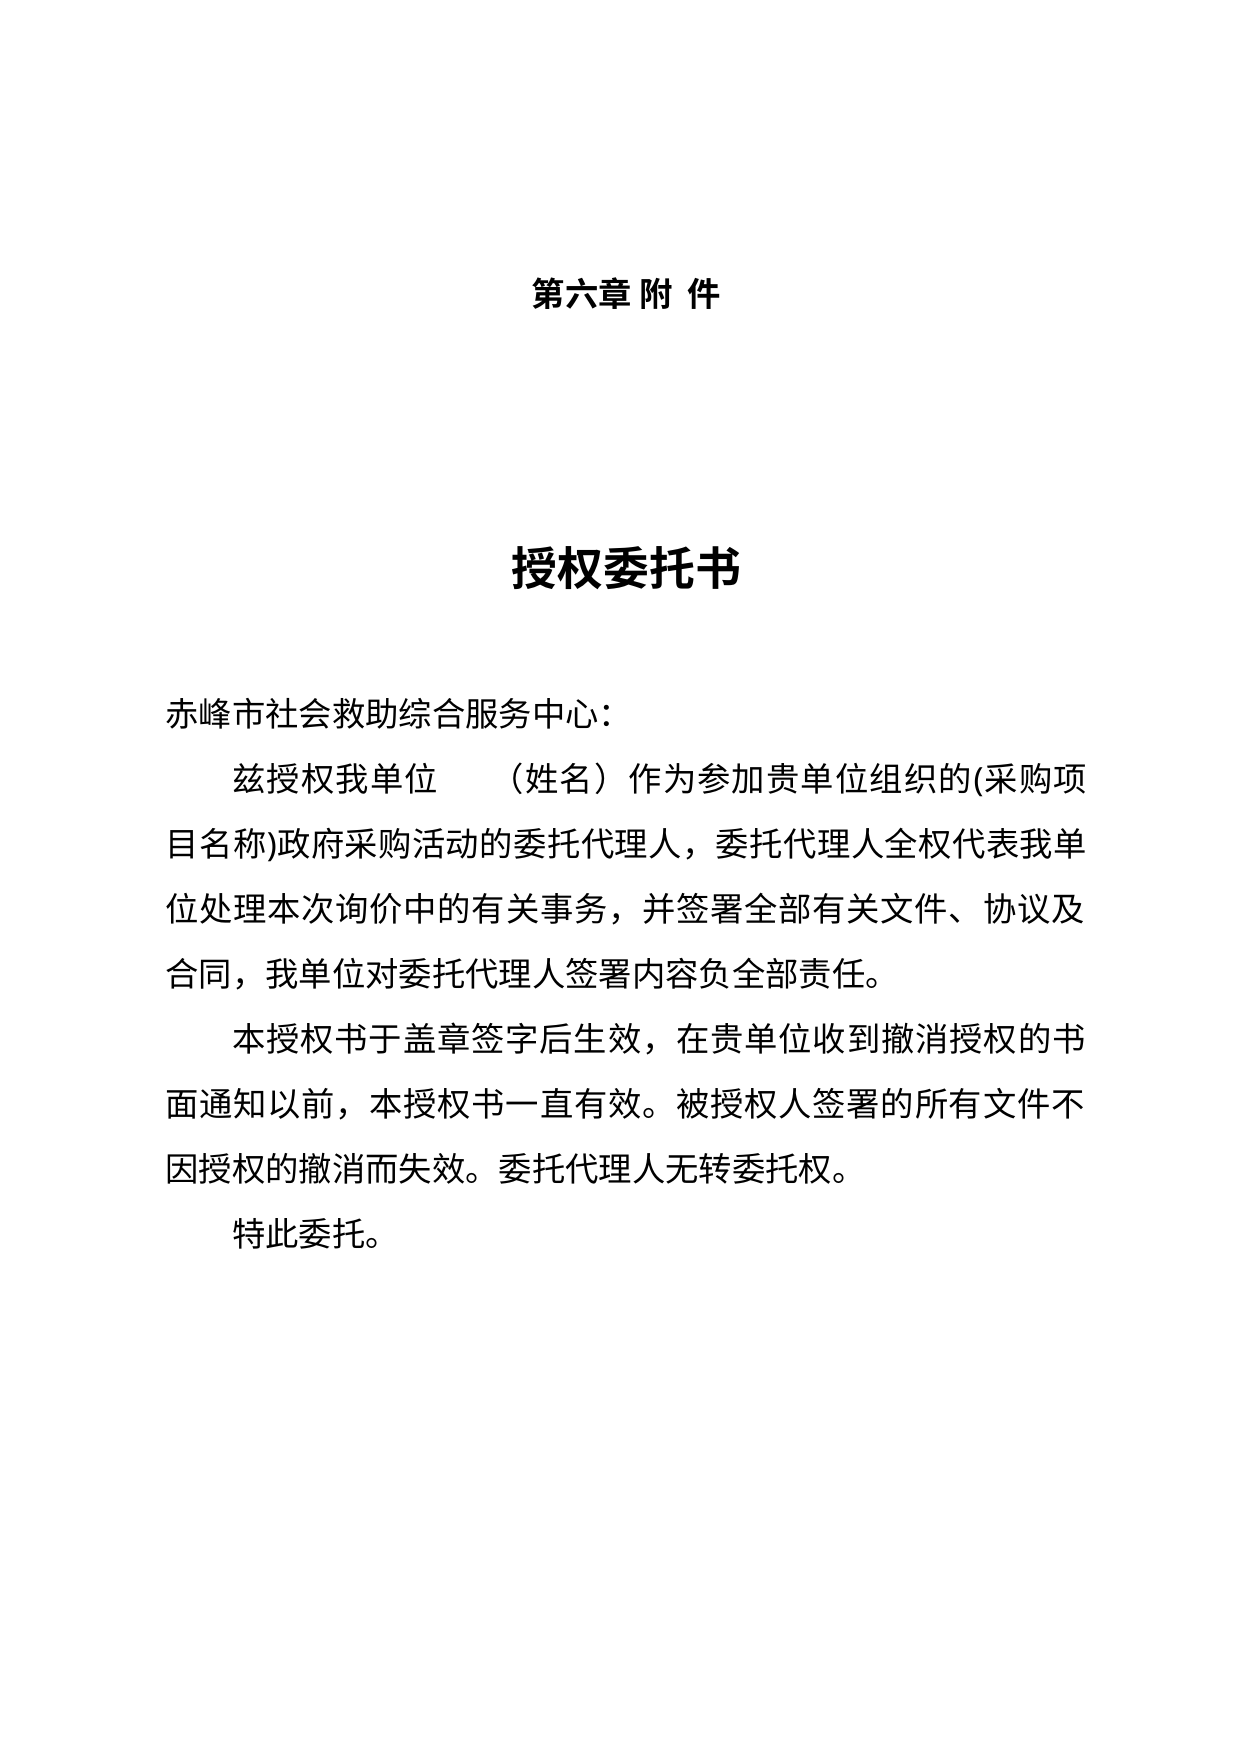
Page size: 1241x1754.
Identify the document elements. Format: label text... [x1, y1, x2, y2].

text 兹授权我单位 （姓名）作为参加贵单位组织的(采购项目名称)政府采购活动的委托代理人，委托代理人全权代表我单位处理本次询价中的有关事务，并签署全部有关文件、协议及合同，我单位对委托代理人签署内容负全部责任。 [165, 744, 1087, 1004]
subtitle 第六章 附 件 [165, 260, 1087, 325]
text 赤峰市社会救助综合服务中心： [165, 679, 1087, 744]
text 授权委托书 [165, 517, 1087, 614]
text 特此委托。 [165, 1199, 1087, 1264]
text 本授权书于盖章签字后生效，在贵单位收到撤消授权的书面通知以前，本授权书一直有效。被授权人签署的所有文件不因授权的撤消而失效。委托代理人无转委托权。 [165, 1004, 1087, 1199]
